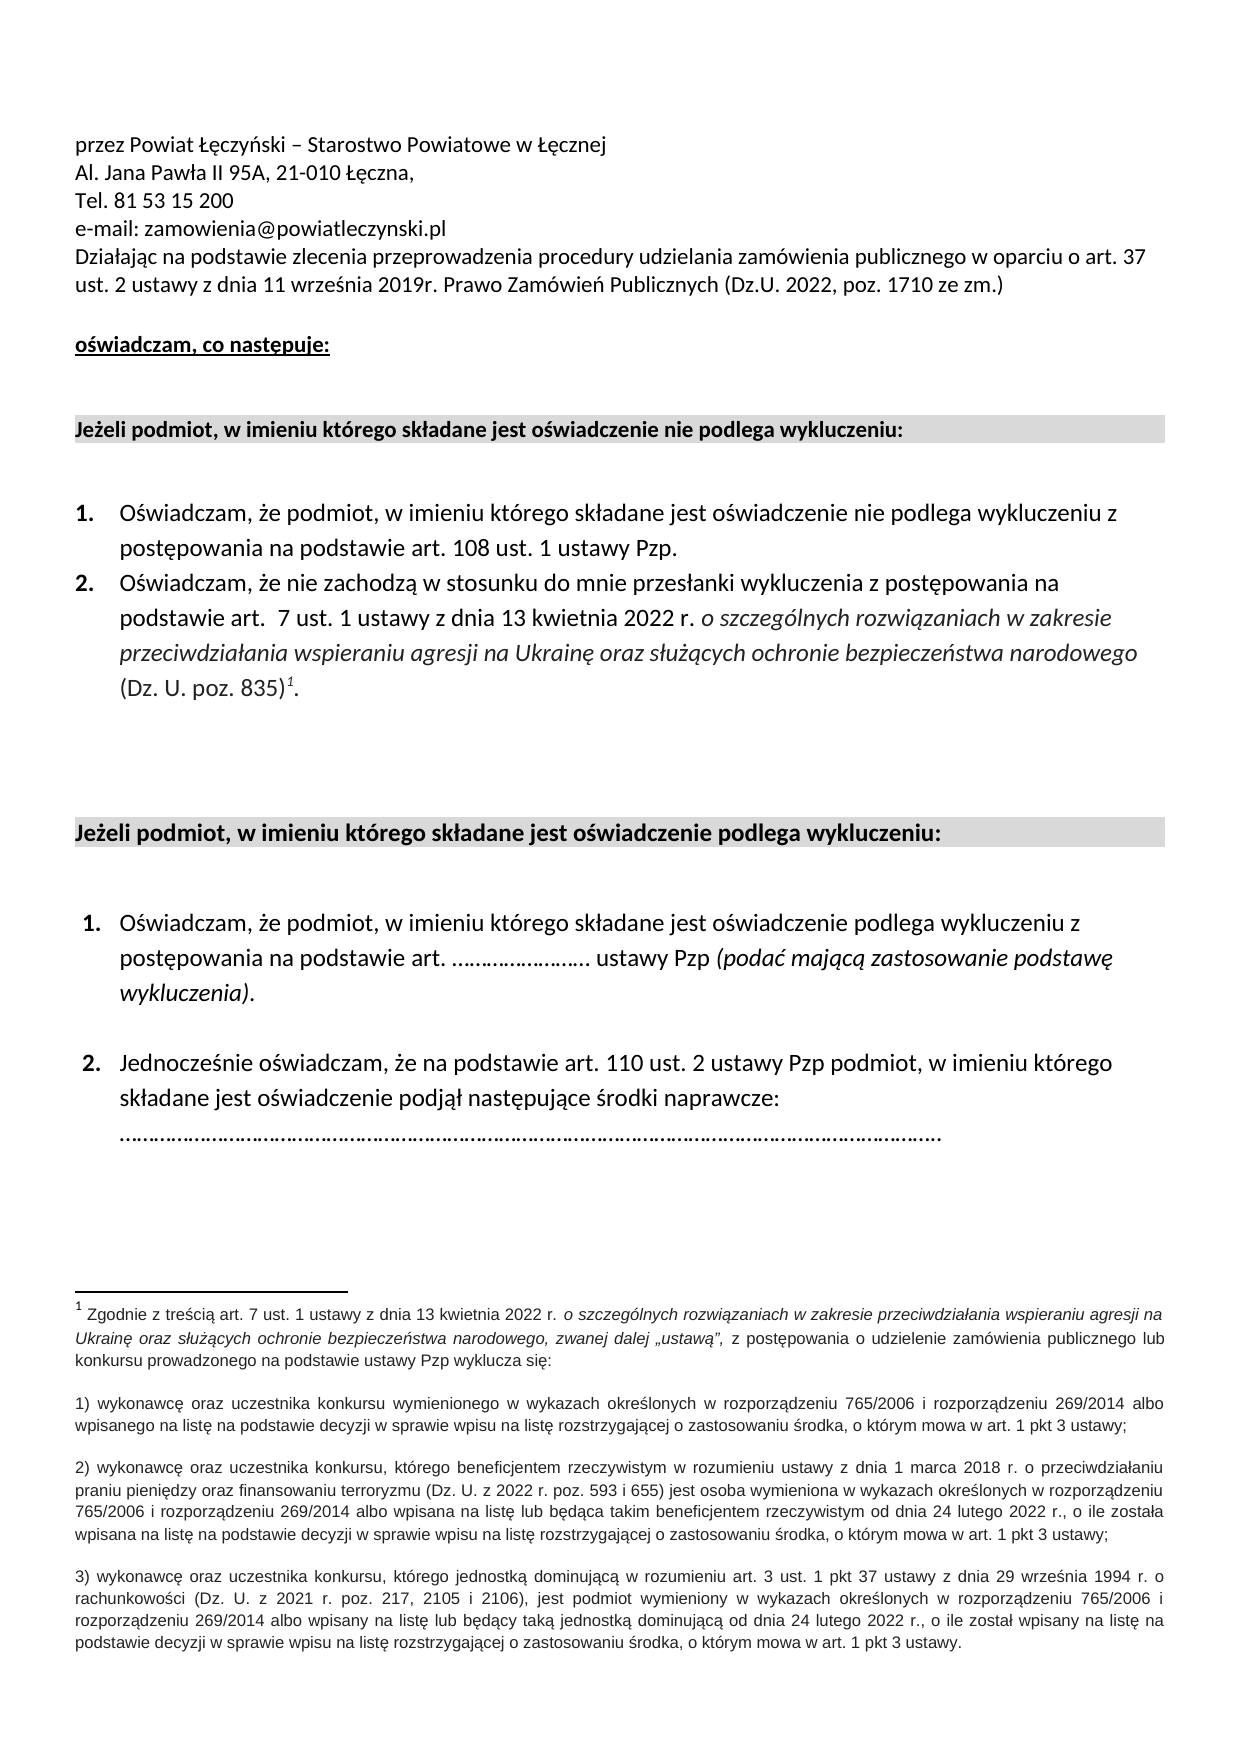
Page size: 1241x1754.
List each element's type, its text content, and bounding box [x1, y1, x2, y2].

list Oświadczam, że podmiot, w imieniu którego składane jest oświadczenie nie podlega wykluczeniu z postępowania na podstawie art. 108 ust. 1 ustawy Pzp. [75, 497, 1165, 563]
text Al. Jana Pawła II 95A, 21-010 Łęczna, [75, 158, 1165, 186]
list Jednocześnie oświadczam, że na podstawie art. 110 ust. 2 ustawy Pzp podmiot, w imieniu którego składane jest oświadczenie podjął następujące środki naprawcze: …………………………………………………………………………………………………………………………….. [82, 1047, 1165, 1148]
text e-mail: zamowienia@powiatleczynski.pl [75, 214, 1165, 242]
list Oświadczam, że nie zachodzą w stosunku do mnie przesłanki wykluczenia z postępowania na podstawie art. 7 ust. 1 ustawy z dnia 13 kwietnia 2022 r. o szczególnych rozwiązaniach w zakresie przeciwdziałania wspieraniu agresji na Ukrainę oraz służących ochronie bezpieczeństwa narodowego (Dz. U. poz. 835). [75, 567, 1165, 703]
text przez Powiat Łęczyński – Starostwo Powiatowe w Łęcznej [75, 130, 1165, 158]
list Oświadczam, że podmiot, w imieniu którego składane jest oświadczenie podlega wykluczeniu z postępowania na podstawie art. …………………… ustawy Pzp (podać mającą zastosowanie podstawę wykluczenia). [82, 907, 1165, 1008]
text Tel. 81 53 15 200 [75, 186, 1165, 214]
text Działając na podstawie zlecenia przeprowadzenia procedury udzielania zamówienia publicznego w oparciu o art. 37 ust. 2 ustawy z dnia 11 września 2019r. Prawo Zamówień Publicznych (Dz.U. 2022, poz. 1710 ze zm.) [75, 242, 1165, 298]
text Jeżeli podmiot, w imieniu którego składane jest oświadczenie podlega wykluczeniu: [75, 817, 1165, 847]
text Jeżeli podmiot, w imieniu którego składane jest oświadczenie nie podlega wykluczeniu: [75, 415, 1165, 443]
text oświadczam, co następuje: [75, 330, 1165, 358]
